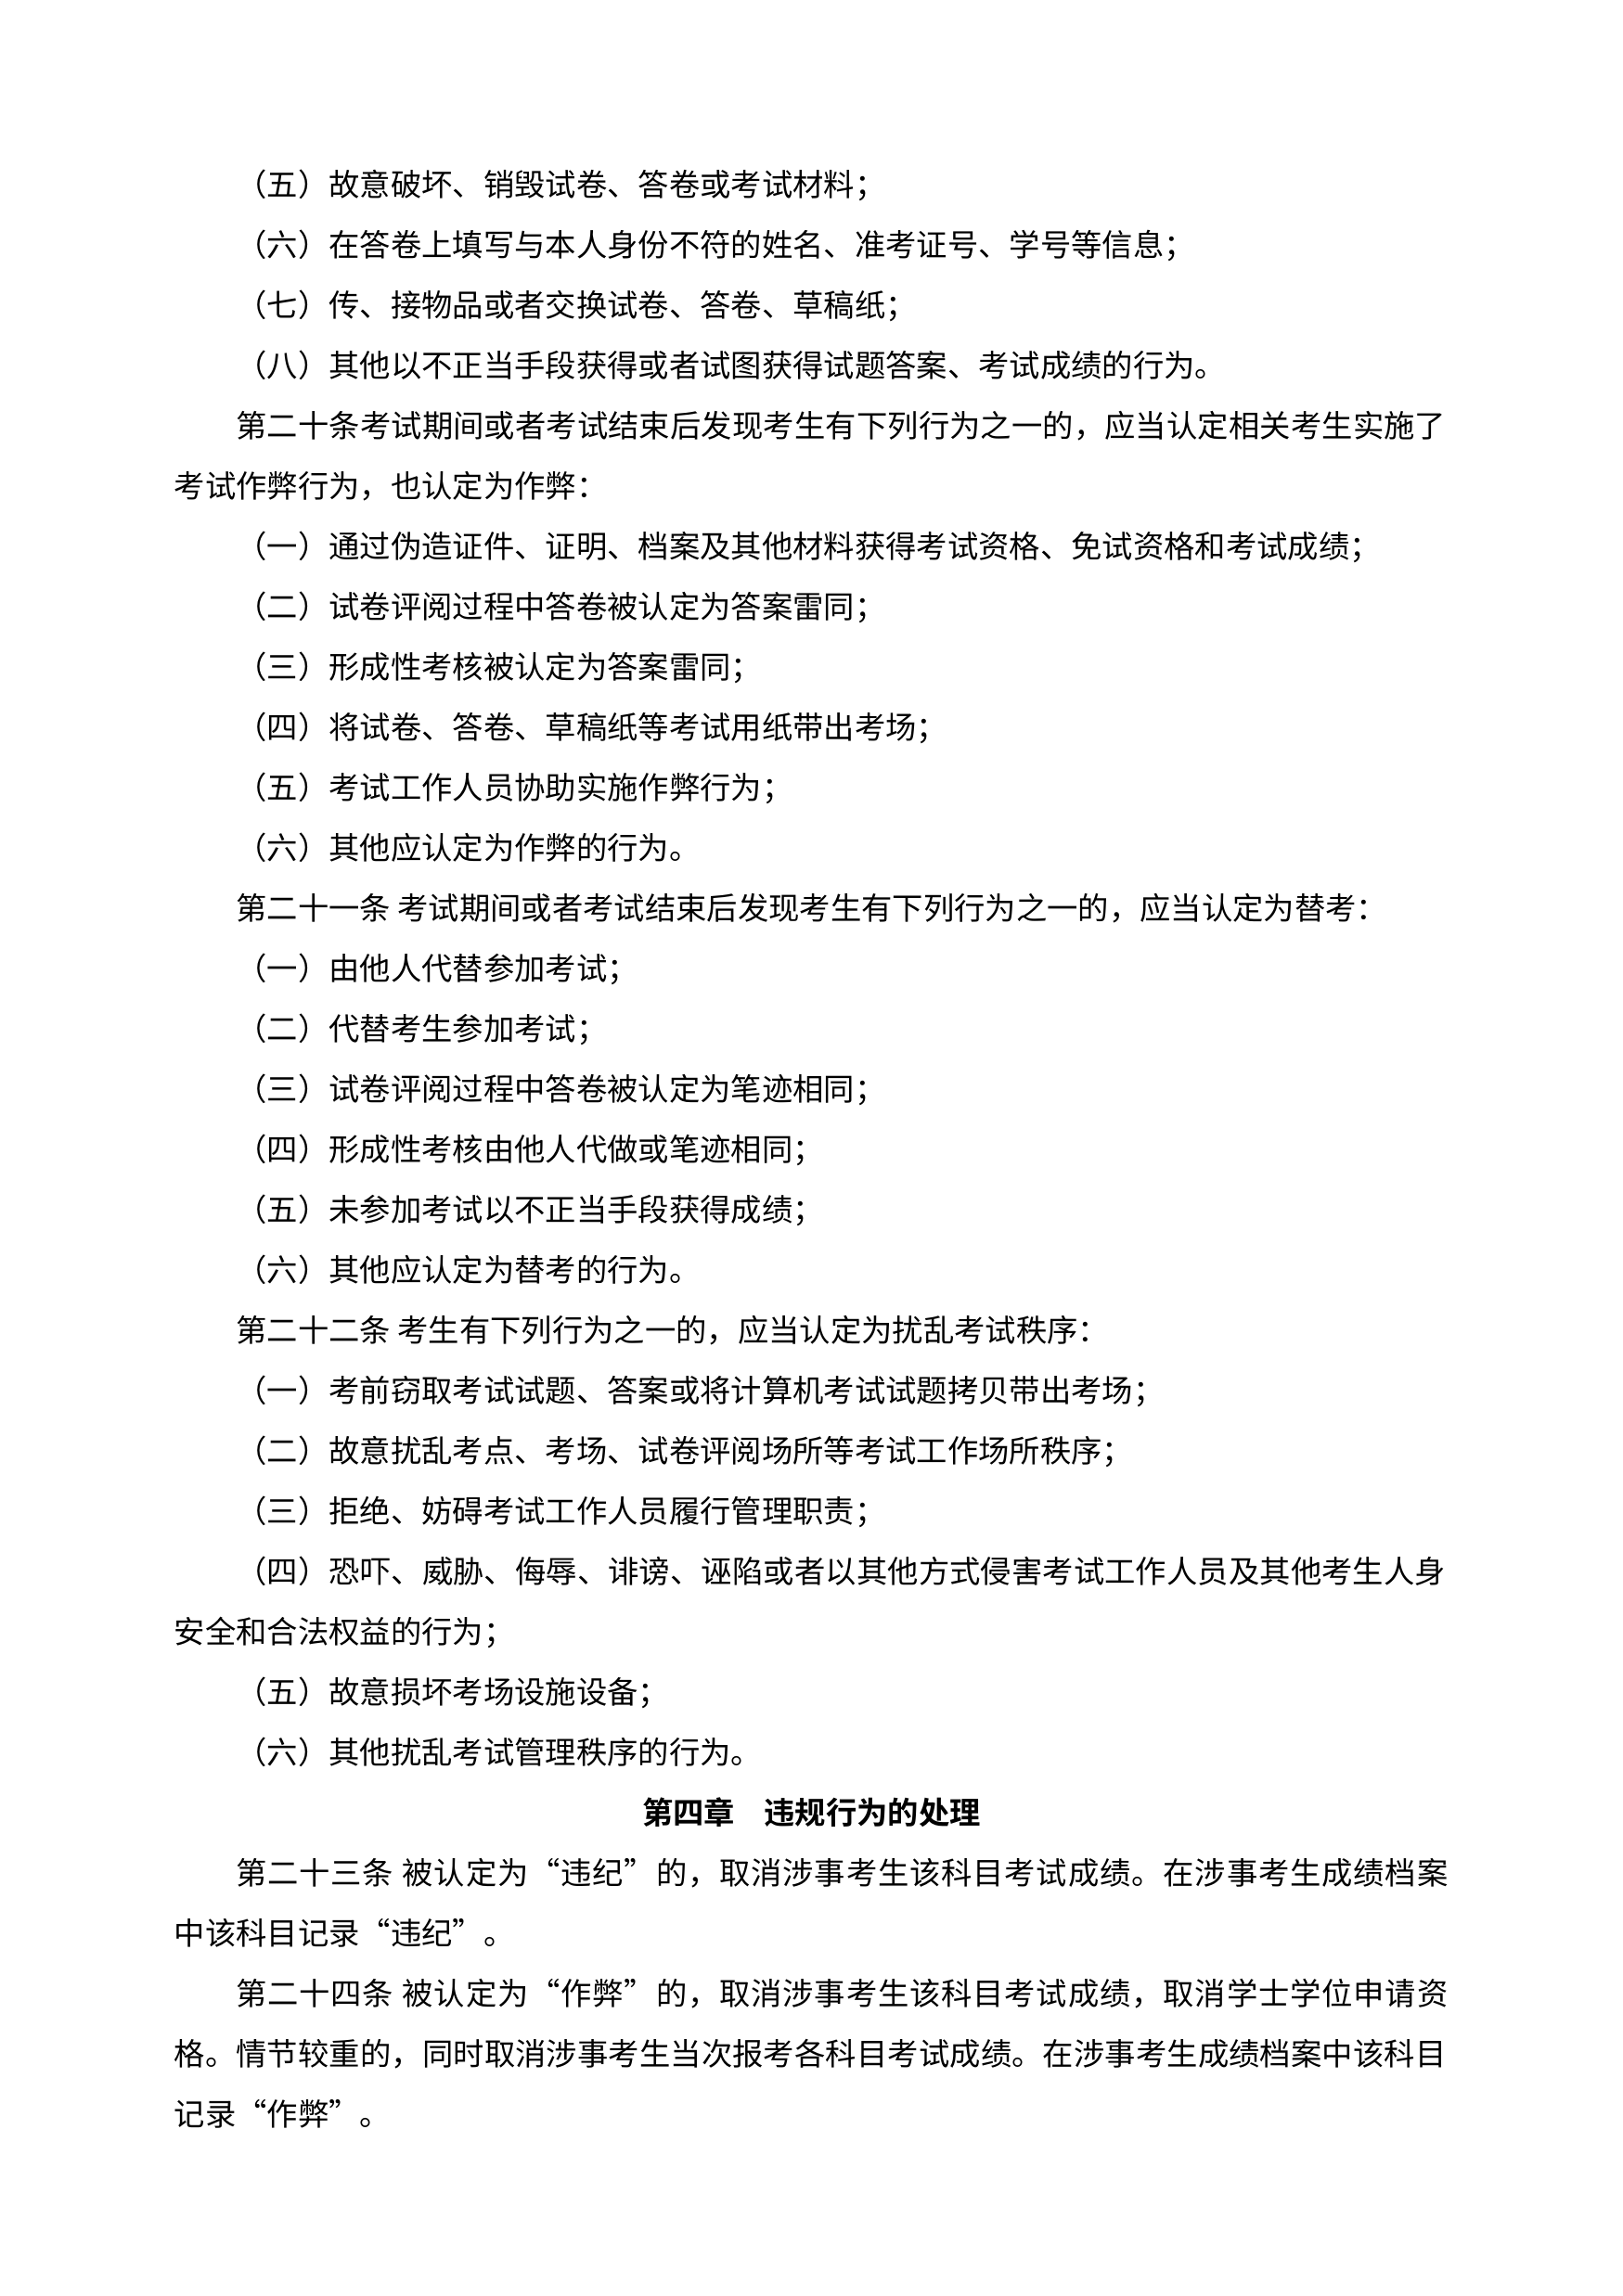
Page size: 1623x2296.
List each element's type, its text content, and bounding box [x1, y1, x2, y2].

text （二）代替考生参加考试； [174, 997, 1449, 1058]
text 第二十一条 考试期间或者考试结束后发现考生有下列行为之一的，应当认定为替考： [174, 877, 1449, 937]
text 第二十条考试期间或者考试结束后发现考生有下列行为之一的，应当认定相关考生实施了考试作弊行为，也认定为作弊： [174, 394, 1449, 515]
text （五）故意损坏考场设施设备； [174, 1661, 1449, 1721]
text （七）传、接物品或者交换试卷、答卷、草稿纸； [174, 274, 1449, 334]
text （六）其他应认定为作弊的行为。 [174, 816, 1449, 877]
text （二）故意扰乱考点、考场、试卷评阅场所等考试工作场所秩序； [174, 1419, 1449, 1480]
text （四）将试卷、答卷、草稿纸等考试用纸带出考场； [174, 696, 1449, 756]
text 第二十四条 被认定为“作弊”的，取消涉事考生该科目考试成绩，取消学士学位申请资格。情节较重的，同时取消涉事考生当次报考各科目考试成绩。在涉事考生成绩档案中该科目记录“作弊”。 [174, 1962, 1449, 2143]
text （六）其他扰乱考试管理秩序的行为。 [174, 1721, 1449, 1781]
text 第四章 违规行为的处理 [174, 1781, 1449, 1841]
text （三）试卷评阅过程中答卷被认定为笔迹相同； [174, 1058, 1449, 1118]
text （八）其他以不正当手段获得或者试图获得试题答案、考试成绩的行为。 [174, 334, 1449, 394]
text （四）形成性考核由他人代做或笔迹相同； [174, 1118, 1449, 1178]
text （一）考前窃取考试试题、答案或将计算机考试试题拷贝带出考场； [174, 1359, 1449, 1419]
text （二）试卷评阅过程中答卷被认定为答案雷同； [174, 575, 1449, 635]
text 第二十二条 考生有下列行为之一的，应当认定为扰乱考试秩序： [174, 1299, 1449, 1359]
text （四）恐吓、威胁、侮辱、诽谤、诬陷或者以其他方式侵害考试工作人员及其他考生人身安全和合法权益的行为； [174, 1540, 1449, 1661]
text （六）其他应认定为替考的行为。 [174, 1238, 1449, 1299]
text （一）由他人代替参加考试； [174, 937, 1449, 997]
text （五）故意破坏、销毁试卷、答卷或考试材料； [174, 153, 1449, 213]
text （三）形成性考核被认定为答案雷同； [174, 635, 1449, 696]
text （六）在答卷上填写与本人身份不符的姓名、准考证号、学号等信息； [174, 213, 1449, 274]
text （三）拒绝、妨碍考试工作人员履行管理职责； [174, 1480, 1449, 1540]
text （五）考试工作人员协助实施作弊行为； [174, 756, 1449, 816]
text 第二十三条 被认定为“违纪”的，取消涉事考生该科目考试成绩。在涉事考生成绩档案中该科目记录“违纪”。 [174, 1841, 1449, 1962]
text （五）未参加考试以不正当手段获得成绩； [174, 1178, 1449, 1238]
text （一）通过伪造证件、证明、档案及其他材料获得考试资格、免试资格和考试成绩； [174, 515, 1449, 575]
